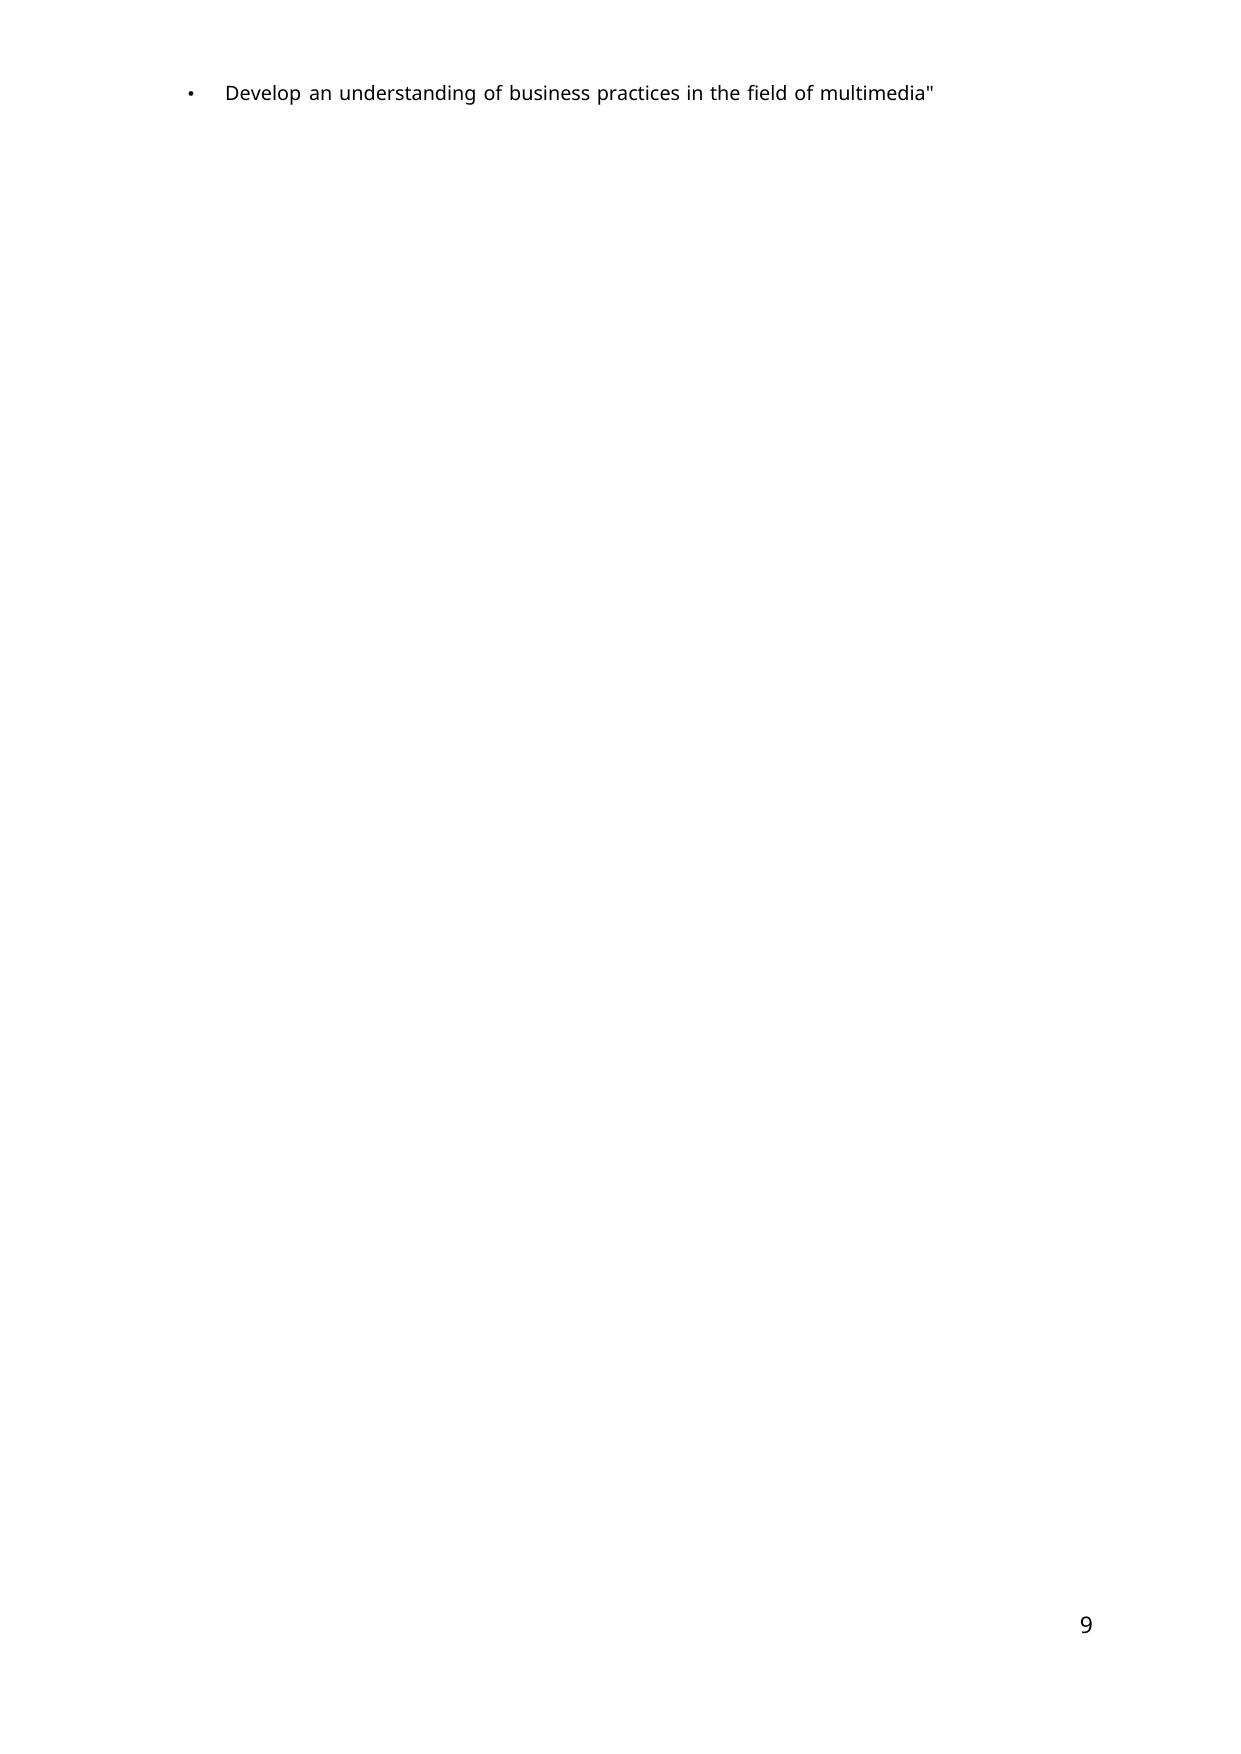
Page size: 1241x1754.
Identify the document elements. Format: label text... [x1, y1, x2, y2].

list Develop an understanding of business practices in the field of multimedia" [187, 79, 1107, 106]
